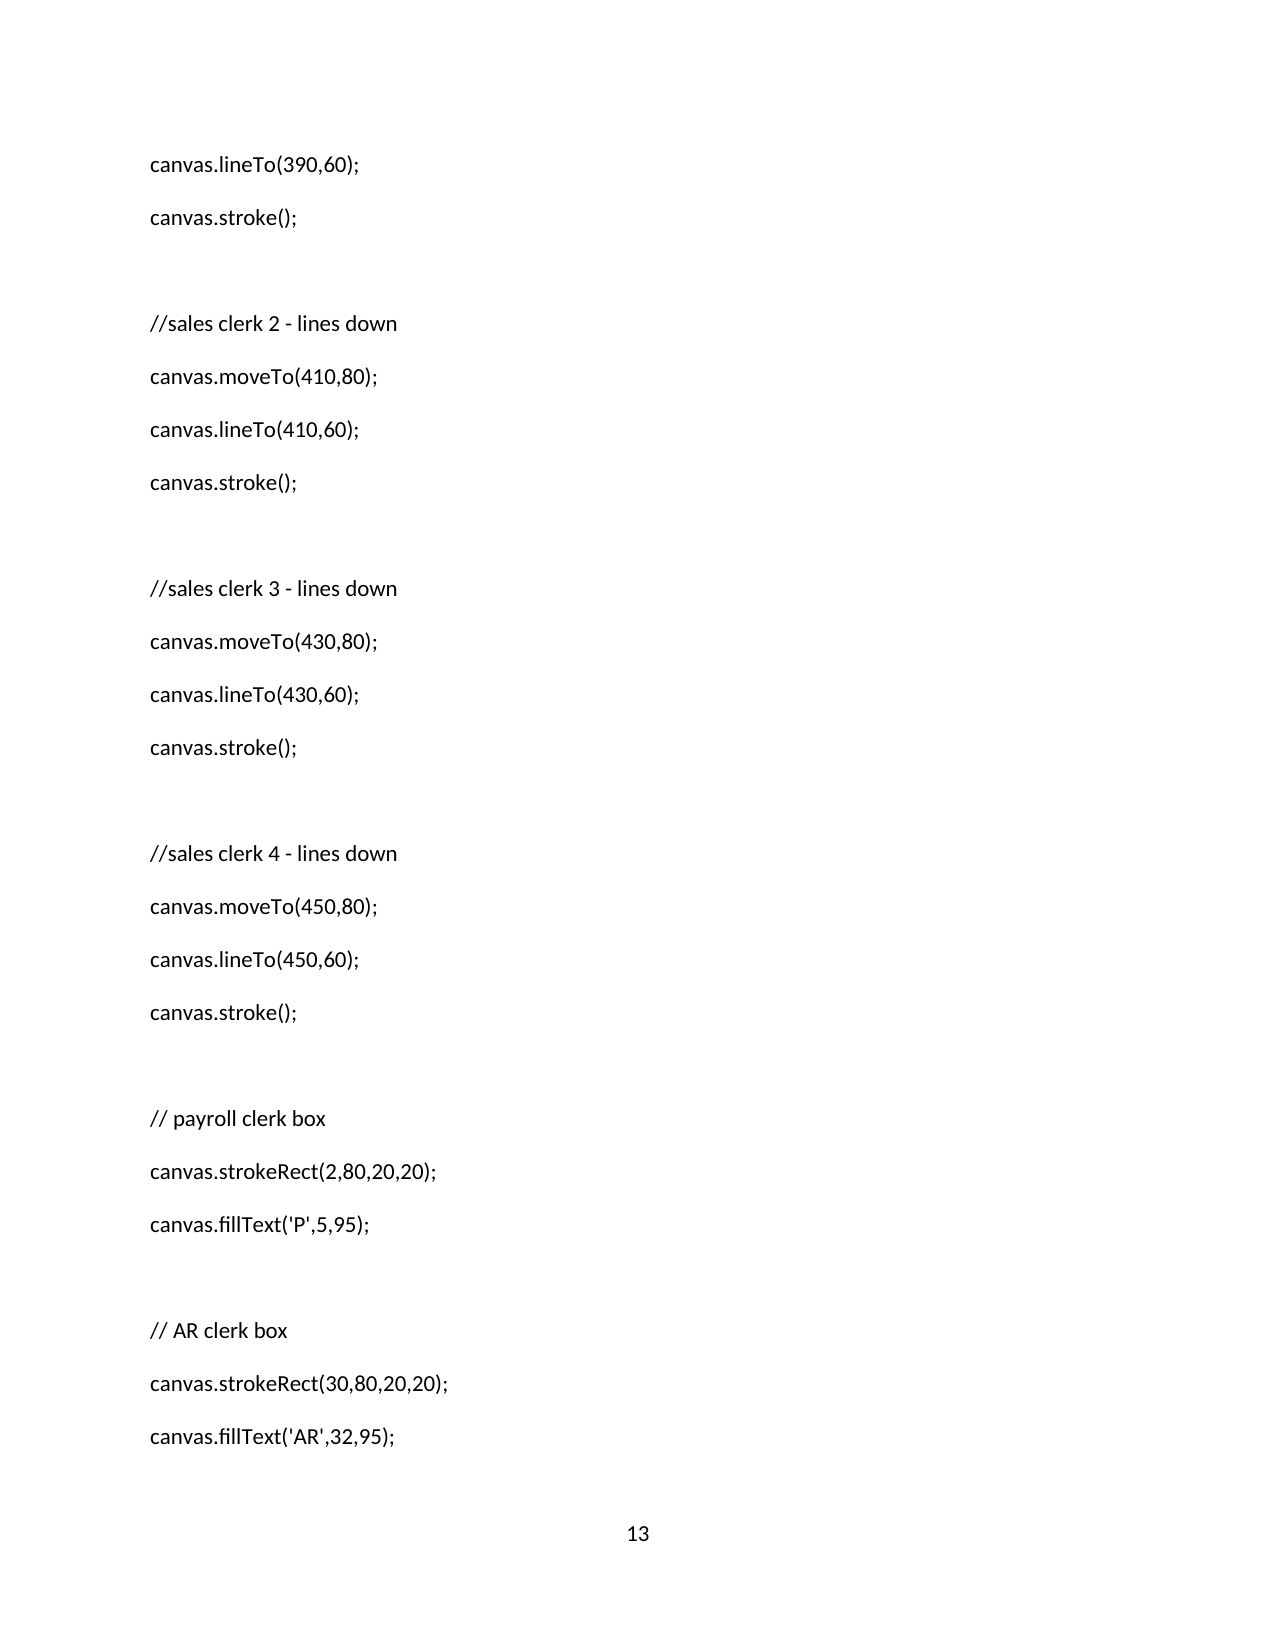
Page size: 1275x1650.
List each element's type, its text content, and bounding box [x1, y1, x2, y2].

text //sales clerk 4 - lines down [150, 839, 1125, 867]
text canvas.strokeRect(30,80,20,20); [150, 1369, 1125, 1397]
text canvas.lineTo(450,60); [150, 945, 1125, 973]
text canvas.moveTo(430,80); [150, 627, 1125, 655]
text canvas.moveTo(450,80); [150, 892, 1125, 920]
text canvas.stroke(); [150, 203, 1125, 231]
text canvas.stroke(); [150, 733, 1125, 761]
text canvas.stroke(); [150, 998, 1125, 1026]
text canvas.fillText('P',5,95); [150, 1210, 1125, 1238]
text // AR clerk box [150, 1316, 1125, 1344]
text canvas.stroke(); [150, 468, 1125, 496]
text //sales clerk 2 - lines down [150, 309, 1125, 337]
text canvas.strokeRect(2,80,20,20); [150, 1157, 1125, 1185]
text canvas.lineTo(430,60); [150, 680, 1125, 708]
text canvas.fillText('AR',32,95); [150, 1422, 1125, 1451]
text canvas.moveTo(410,80); [150, 362, 1125, 390]
text canvas.lineTo(390,60); [150, 150, 1125, 178]
text canvas.lineTo(410,60); [150, 415, 1125, 443]
text // payroll clerk box [150, 1104, 1125, 1132]
text //sales clerk 3 - lines down [150, 574, 1125, 602]
